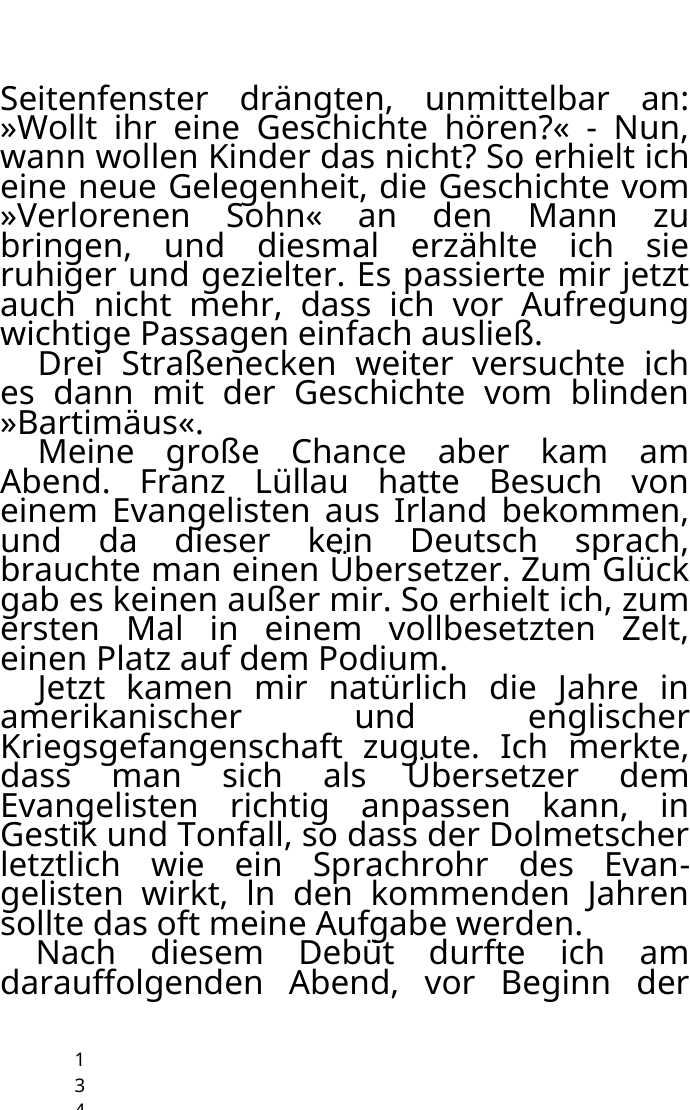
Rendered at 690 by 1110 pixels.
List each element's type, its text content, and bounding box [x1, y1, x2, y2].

text Drei Straßenecken weiter versuchte ich es dann mit der Geschichte vom blinden »Bartimäus«. [0, 352, 690, 440]
text Jetzt kamen mir natürlich die Jahre in amerikanischer und englischer Kriegsgefangenschaft zugute. Ich merkte, dass man sich als Übersetzer dem Evangelisten richtig anpassen kann, in Gestik und Tonfall, so dass der Dolmetscher letztlich wie ein Sprachrohr des Evangelisten wirkt, ln den kommenden Jahren sollte das oft meine Aufgabe werden. [0, 676, 690, 941]
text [0, 941, 690, 1000]
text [0, 86, 690, 352]
text Meine große Chance aber kam am Abend. Franz Lüllau hatte Besuch von einem Evangelisten aus Irland bekommen, und da dieser kein Deutsch sprach, brauchte man einen Übersetzer. Zum Glück gab es keinen außer mir. So erhielt ich, zum ersten Mal in einem vollbesetzten Zelt, einen Platz auf dem Podium. [0, 440, 690, 676]
